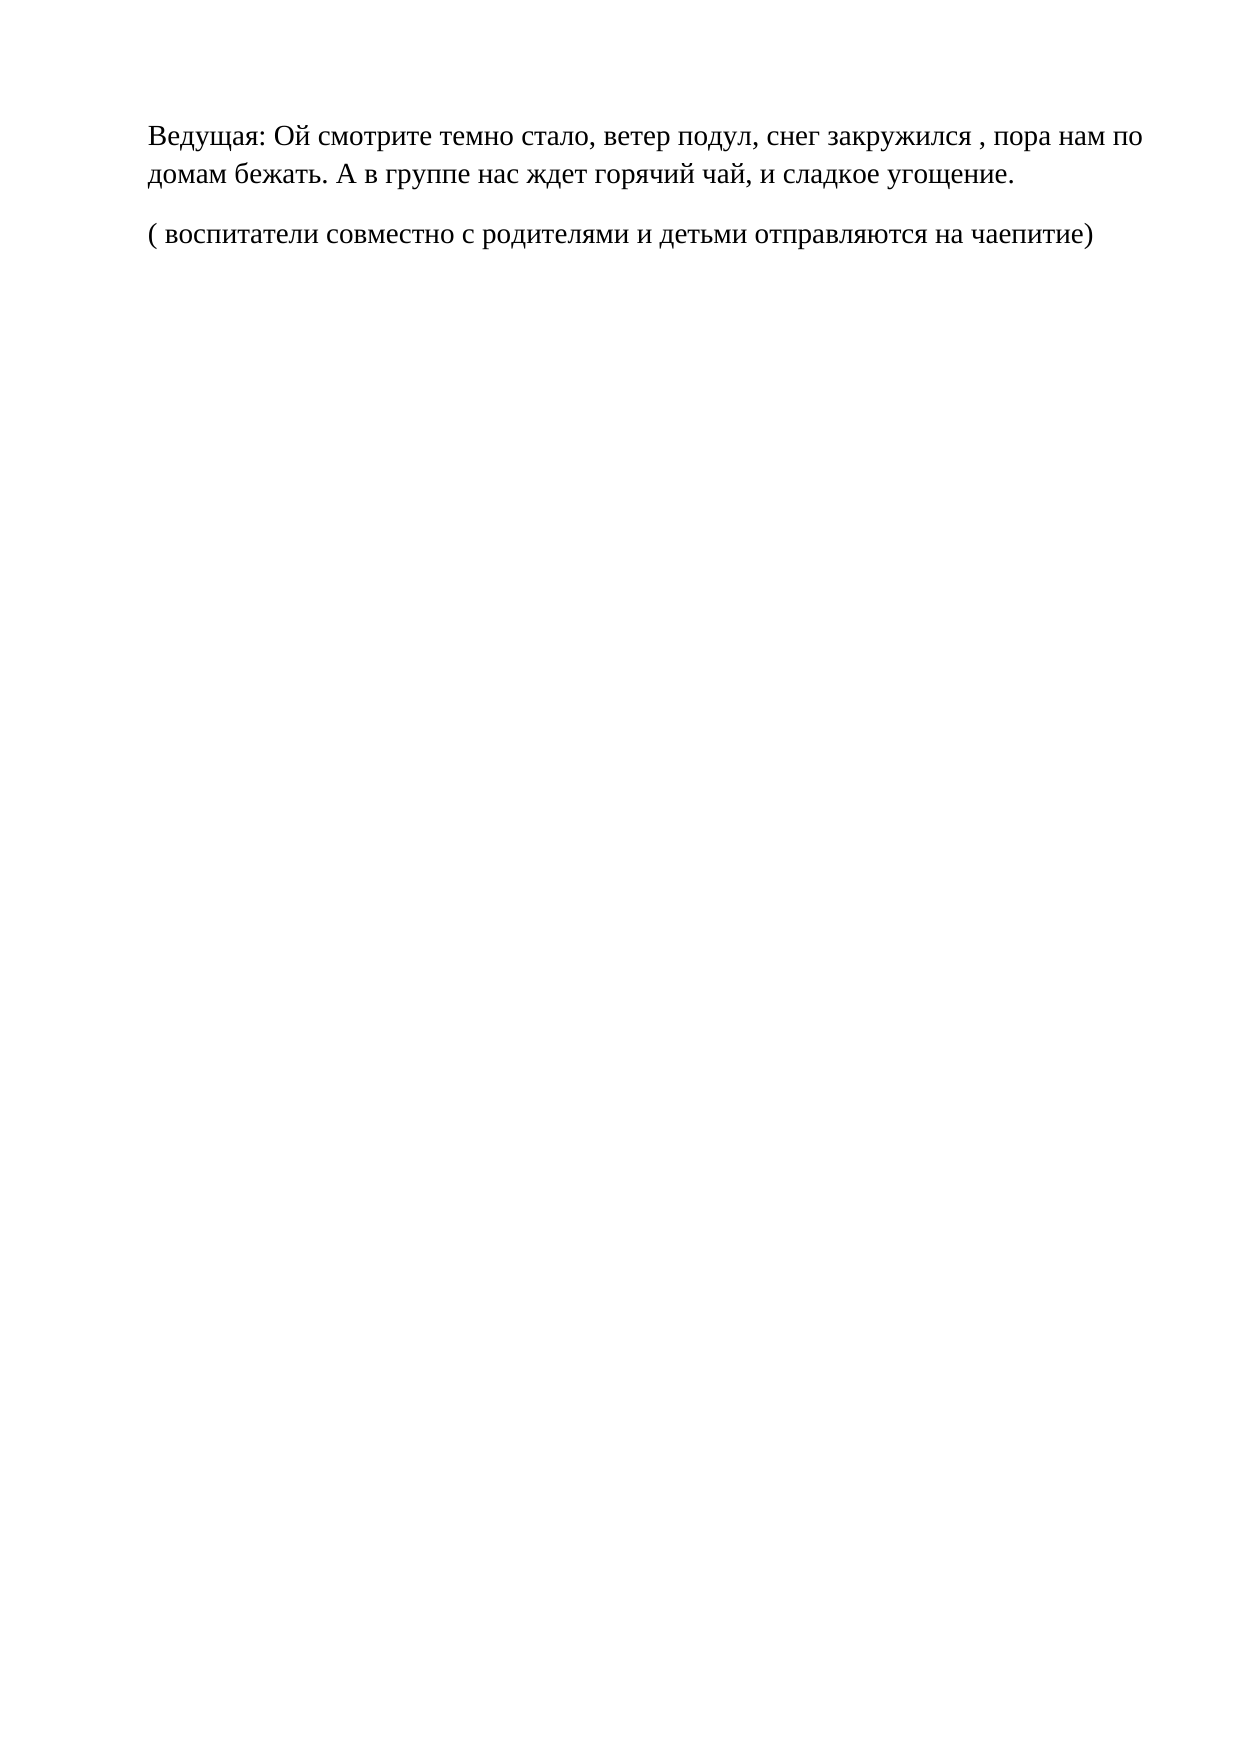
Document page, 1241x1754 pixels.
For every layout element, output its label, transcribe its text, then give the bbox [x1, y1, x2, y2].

text Ведущая: Ой смотрите темно стало, ветер подул, снег закружился , пора нам по домам бежать. А в группе нас ждет горячий чай, и сладкое угощение. [148, 118, 1152, 190]
text ( воспитатели совместно с родителями и детьми отправляются на чаепитие) [148, 216, 1152, 249]
